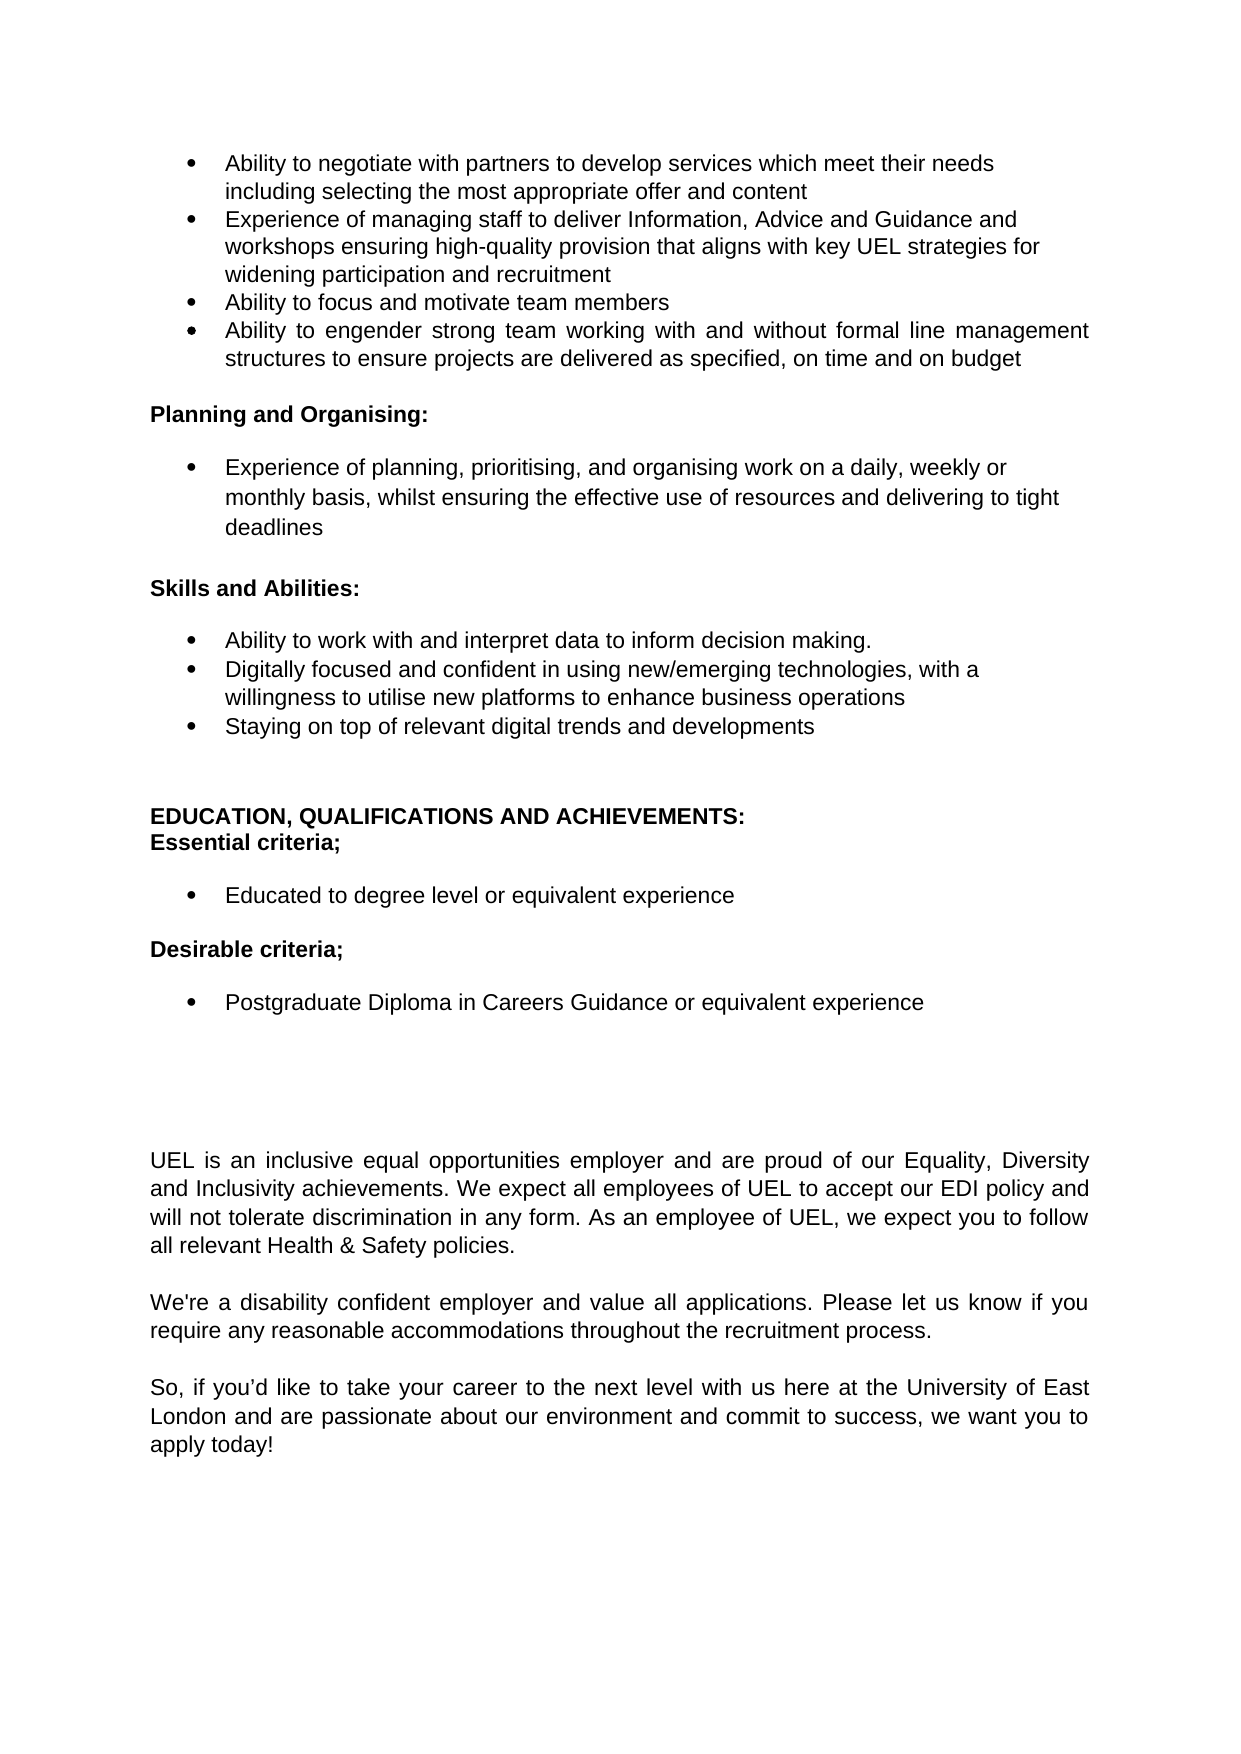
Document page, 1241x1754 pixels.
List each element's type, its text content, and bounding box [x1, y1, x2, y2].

list Ability to engender strong team working with and without formal line management structures to ensure projects are delivered as specified, on time and on budget [187, 317, 1090, 371]
list Experience of managing staff to deliver Information, Advice and Guidance and workshops ensuring high-quality provision that aligns with key UEL strategies for widening participation and recruitment [187, 206, 1090, 287]
list Experience of planning, prioritising, and organising work on a daily, weekly or monthly basis, whilst ensuring the effective use of resources and delivering to tight deadlines [187, 454, 1090, 541]
list Ability to focus and motivate team members [187, 289, 1090, 315]
list Ability to negotiate with partners to develop services which meet their needs including selecting the most appropriate offer and content [187, 150, 1090, 204]
list Postgraduate Diploma in Careers Guidance or equivalent experience [187, 989, 1090, 1015]
list Educated to degree level or equivalent experience [187, 882, 1090, 908]
list Staying on top of relevant digital trends and developments [187, 713, 1090, 739]
text EDUCATION, QUALIFICATIONS AND ACHIEVEMENTS: [150, 803, 1090, 829]
text Desirable criteria; [150, 936, 1090, 963]
text UEL is an inclusive equal opportunities employer and are proud of our Equality, Diversity and Inclusivity achievements. We expect all employees of UEL to accept our EDI policy and will not tolerate discrimination in any form. As an employee of UEL, we expect you to follow all relevant Health & Safety policies. [150, 1147, 1090, 1258]
text We're a disability confident employer and value all applications. Please let us know if you require any reasonable accommodations throughout the recruitment process. [150, 1289, 1090, 1344]
list Ability to work with and interpret data to inform decision making. [187, 627, 1090, 654]
text Essential criteria; [150, 829, 1090, 856]
text Skills and Abilities: [150, 574, 1090, 601]
text Planning and Organising: [150, 401, 1090, 427]
list Digitally focused and confident in using new/emerging technologies, with a willingness to utilise new platforms to enhance business operations [187, 656, 1090, 711]
text So, if you’d like to take your career to the next level with us here at the University of East London and are passionate about our environment and commit to success, we want you to apply today! [150, 1374, 1090, 1457]
